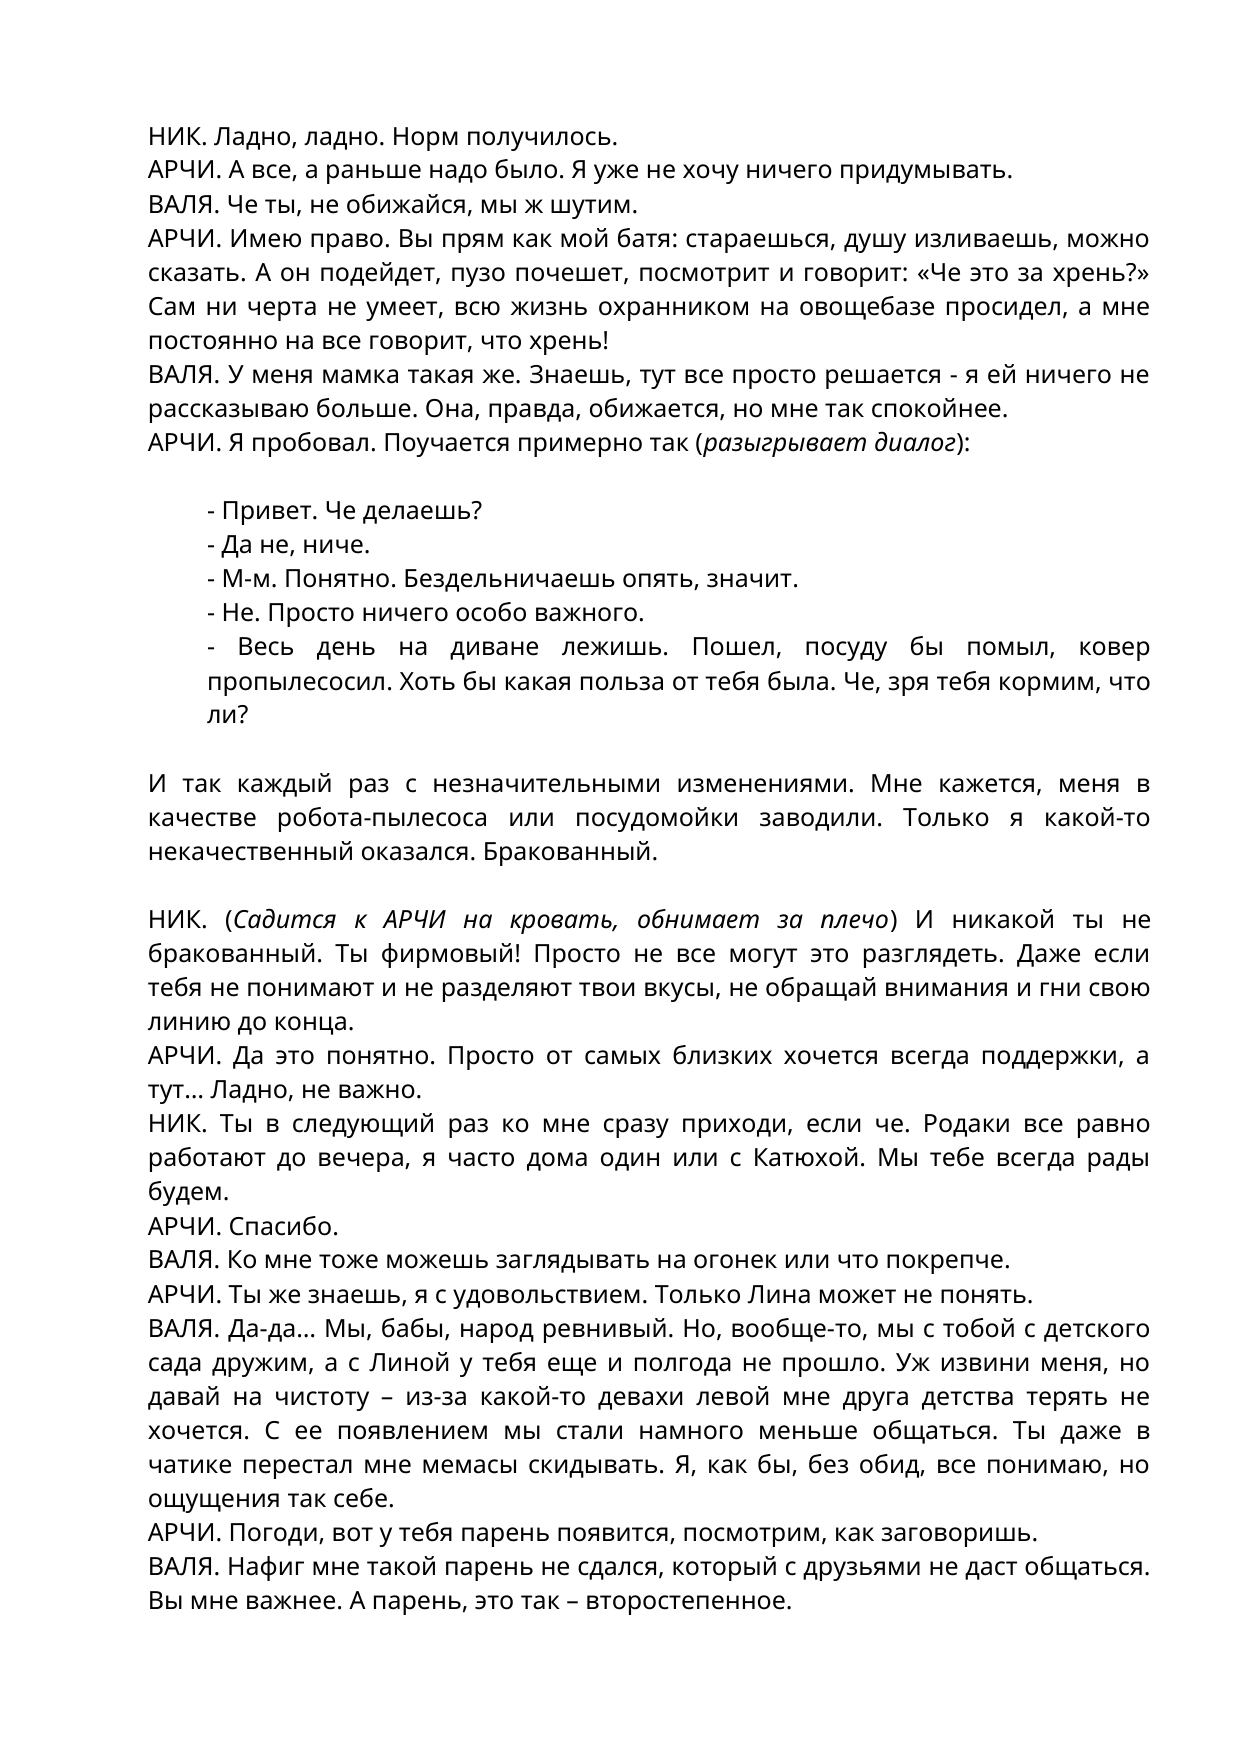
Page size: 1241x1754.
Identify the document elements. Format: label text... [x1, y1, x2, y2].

text ВАЛЯ. Че ты, не обижайся, мы ж шутим. [148, 186, 1152, 220]
text - Не. Просто ничего особо важного. [207, 595, 1152, 629]
text ВАЛЯ. Да-да… Мы, бабы, народ ревнивый. Но, вообще-то, мы с тобой с детского сада дружим, а с Линой у тебя еще и полгода не прошло. Уж извини меня, но давай на чистоту – из-за какой-то девахи левой мне друга детства терять не хочется. С ее появлением мы стали намного меньше общаться. Ты даже в чатике перестал мне мемасы скидывать. Я, как бы, без обид, все понимаю, но ощущения так себе. [148, 1310, 1152, 1515]
text И так каждый раз с незначительными изменениями. Мне кажется, меня в качестве робота-пылесоса или посудомойки заводили. Только я какой-то некачественный оказался. Бракованный. [148, 765, 1152, 867]
text ВАЛЯ. Нафиг мне такой парень не сдался, который с друзьями не даст общаться. Вы мне важнее. А парень, это так – второстепенное. [148, 1549, 1152, 1617]
text НИК. Ладно, ладно. Норм получилось. [148, 118, 1152, 152]
text АРЧИ. А все, а раньше надо было. Я уже не хочу ничего придумывать. [148, 152, 1152, 186]
text АРЧИ. Спасибо. [148, 1208, 1152, 1242]
text АРЧИ. Погоди, вот у тебя парень появится, посмотрим, как заговоришь. [148, 1515, 1152, 1549]
text АРЧИ. Да это понятно. Просто от самых близких хочется всегда поддержки, а тут… Ладно, не важно. [148, 1038, 1152, 1106]
text ВАЛЯ. Ко мне тоже можешь заглядывать на огонек или что покрепче. [148, 1242, 1152, 1276]
text НИК. Ты в следующий раз ко мне сразу приходи, если че. Родаки все равно работают до вечера, я часто дома один или с Катюхой. Мы тебе всегда рады будем. [148, 1106, 1152, 1208]
text - М-м. Понятно. Бездельничаешь опять, значит. [207, 561, 1152, 595]
text АРЧИ. Ты же знаешь, я с удовольствием. Только Лина может не понять. [148, 1276, 1152, 1310]
text - Весь день на диване лежишь. Пошел, посуду бы помыл, ковер пропылесосил. Хоть бы какая польза от тебя была. Че, зря тебя кормим, что ли? [207, 629, 1152, 731]
text - Привет. Че делаешь? [207, 493, 1152, 527]
text - Да не, ниче. [207, 527, 1152, 561]
text ВАЛЯ. У меня мамка такая же. Знаешь, тут все просто решается - я ей ничего не рассказываю больше. Она, правда, обижается, но мне так спокойнее. [148, 357, 1152, 425]
text НИК. (Садится к АРЧИ на кровать, обнимает за плечо) И никакой ты не бракованный. Ты фирмовый! Просто не все могут это разглядеть. Даже если тебя не понимают и не разделяют твои вкусы, не обращай внимания и гни свою линию до конца. [148, 902, 1152, 1038]
text АРЧИ. Имею право. Вы прям как мой батя: стараешься, душу изливаешь, можно сказать. А он подейдет, пузо почешет, посмотрит и говорит: «Че это за хрень?» Сам ни черта не умеет, всю жизнь охранником на овощебазе просидел, а мне постоянно на все говорит, что хрень! [148, 220, 1152, 357]
text АРЧИ. Я пробовал. Поучается примерно так (разыгрывает диалог): [148, 425, 1152, 459]
